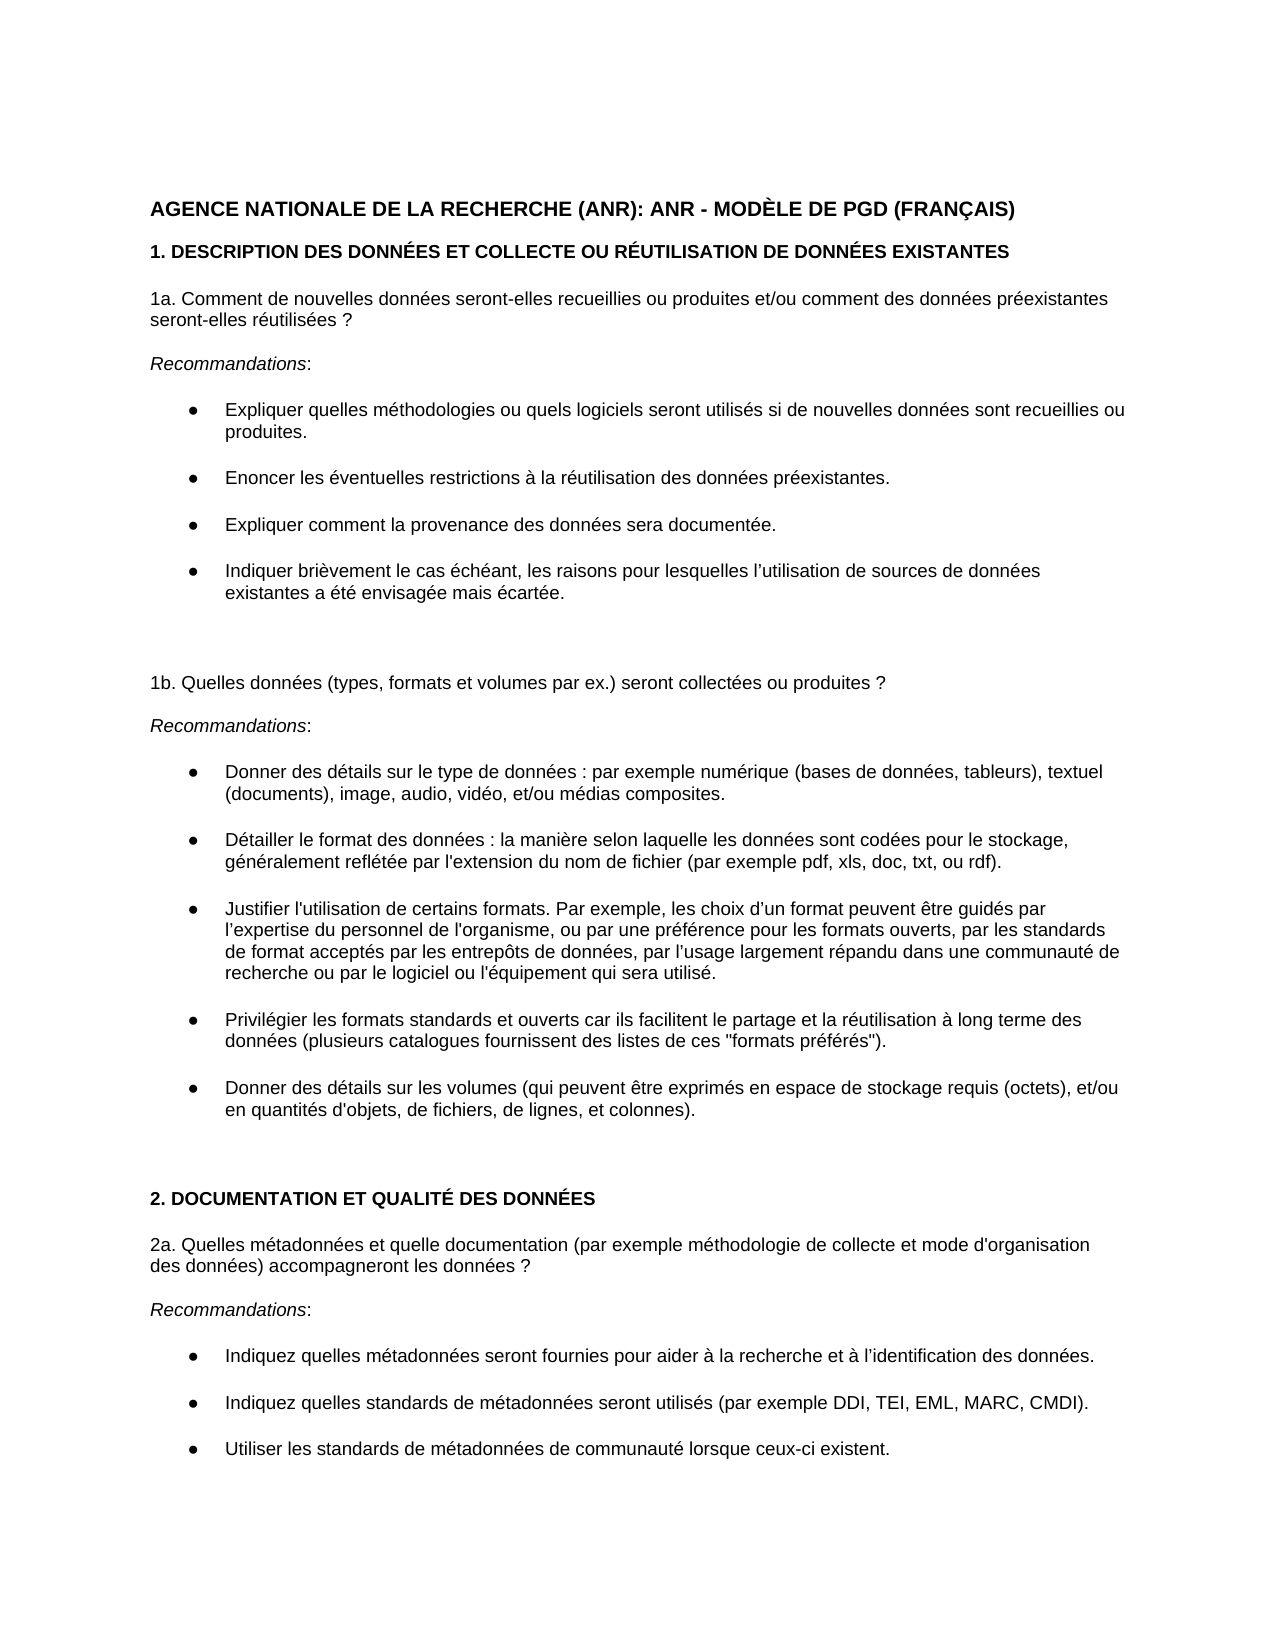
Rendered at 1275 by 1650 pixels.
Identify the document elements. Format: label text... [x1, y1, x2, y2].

list Expliquer quelles méthodologies ou quels logiciels seront utilisés si de nouvelles données sont recueillies ou produites. [187, 399, 1125, 442]
list Privilégier les formats standards et ouverts car ils facilitent le partage et la réutilisation à long terme des données (plusieurs catalogues fournissent des listes de ces "formats préférés"). [187, 1009, 1125, 1052]
list Indiquez quelles standards de métadonnées seront utilisés (par exemple DDI, TEI, EML, MARC, CMDI). [187, 1391, 1125, 1413]
text 1a. Comment de nouvelles données seront-elles recueillies ou produites et/ou comment des données préexistantes seront-elles réutilisées ? [150, 288, 1125, 331]
text 2a. Quelles métadonnées et quelle documentation (par exemple méthodologie de collecte et mode d'organisation des données) accompagneront les données ? [150, 1234, 1125, 1277]
subtitle 1. Description des données et collecte ou réutilisation de données existantes [150, 241, 1125, 263]
list Indiquez quelles métadonnées seront fournies pour aider à la recherche et à l’identification des données. [187, 1345, 1125, 1366]
list Donner des détails sur le type de données : par exemple numérique (bases de données, tableurs), textuel (documents), image, audio, vidéo, et/ou médias composites. [187, 761, 1125, 804]
subtitle Agence nationale de la recherche (ANR): ANR - Modèle de PGD (français) [150, 197, 1125, 221]
subtitle 2. Documentation et qualité des données [150, 1187, 1125, 1209]
list Détailler le format des données : la manière selon laquelle les données sont codées pour le stockage, généralement reflétée par l'extension du nom de fichier (par exemple pdf, xls, doc, txt, ou rdf). [187, 829, 1125, 872]
list Enoncer les éventuelles restrictions à la réutilisation des données préexistantes. [187, 467, 1125, 489]
text 1b. Quelles données (types, formats et volumes par ex.) seront collectées ou produites ? [150, 671, 1125, 693]
list Expliquer comment la provenance des données sera documentée. [187, 514, 1125, 535]
list Justifier l'utilisation de certains formats. Par exemple, les choix d’un format peuvent être guidés par l’expertise du personnel de l'organisme, ou par une préférence pour les formats ouverts, par les standards de format acceptés par les entrepôts de données, par l’usage largement répandu dans une communauté de recherche ou par le logiciel ou l'équipement qui sera utilisé. [187, 897, 1125, 984]
list Indiquer brièvement le cas échéant, les raisons pour lesquelles l’utilisation de sources de données existantes a été envisagée mais écartée. [187, 560, 1125, 603]
list Donner des détails sur les volumes (qui peuvent être exprimés en espace de stockage requis (octets), et/ou en quantités d'objets, de fichiers, de lignes, et colonnes). [187, 1077, 1125, 1120]
text Recommandations: [150, 714, 1125, 736]
text Recommandations: [150, 1298, 1125, 1320]
text Recommandations: [150, 352, 1125, 374]
list Utiliser les standards de métadonnées de communauté lorsque ceux-ci existent. [187, 1438, 1125, 1459]
